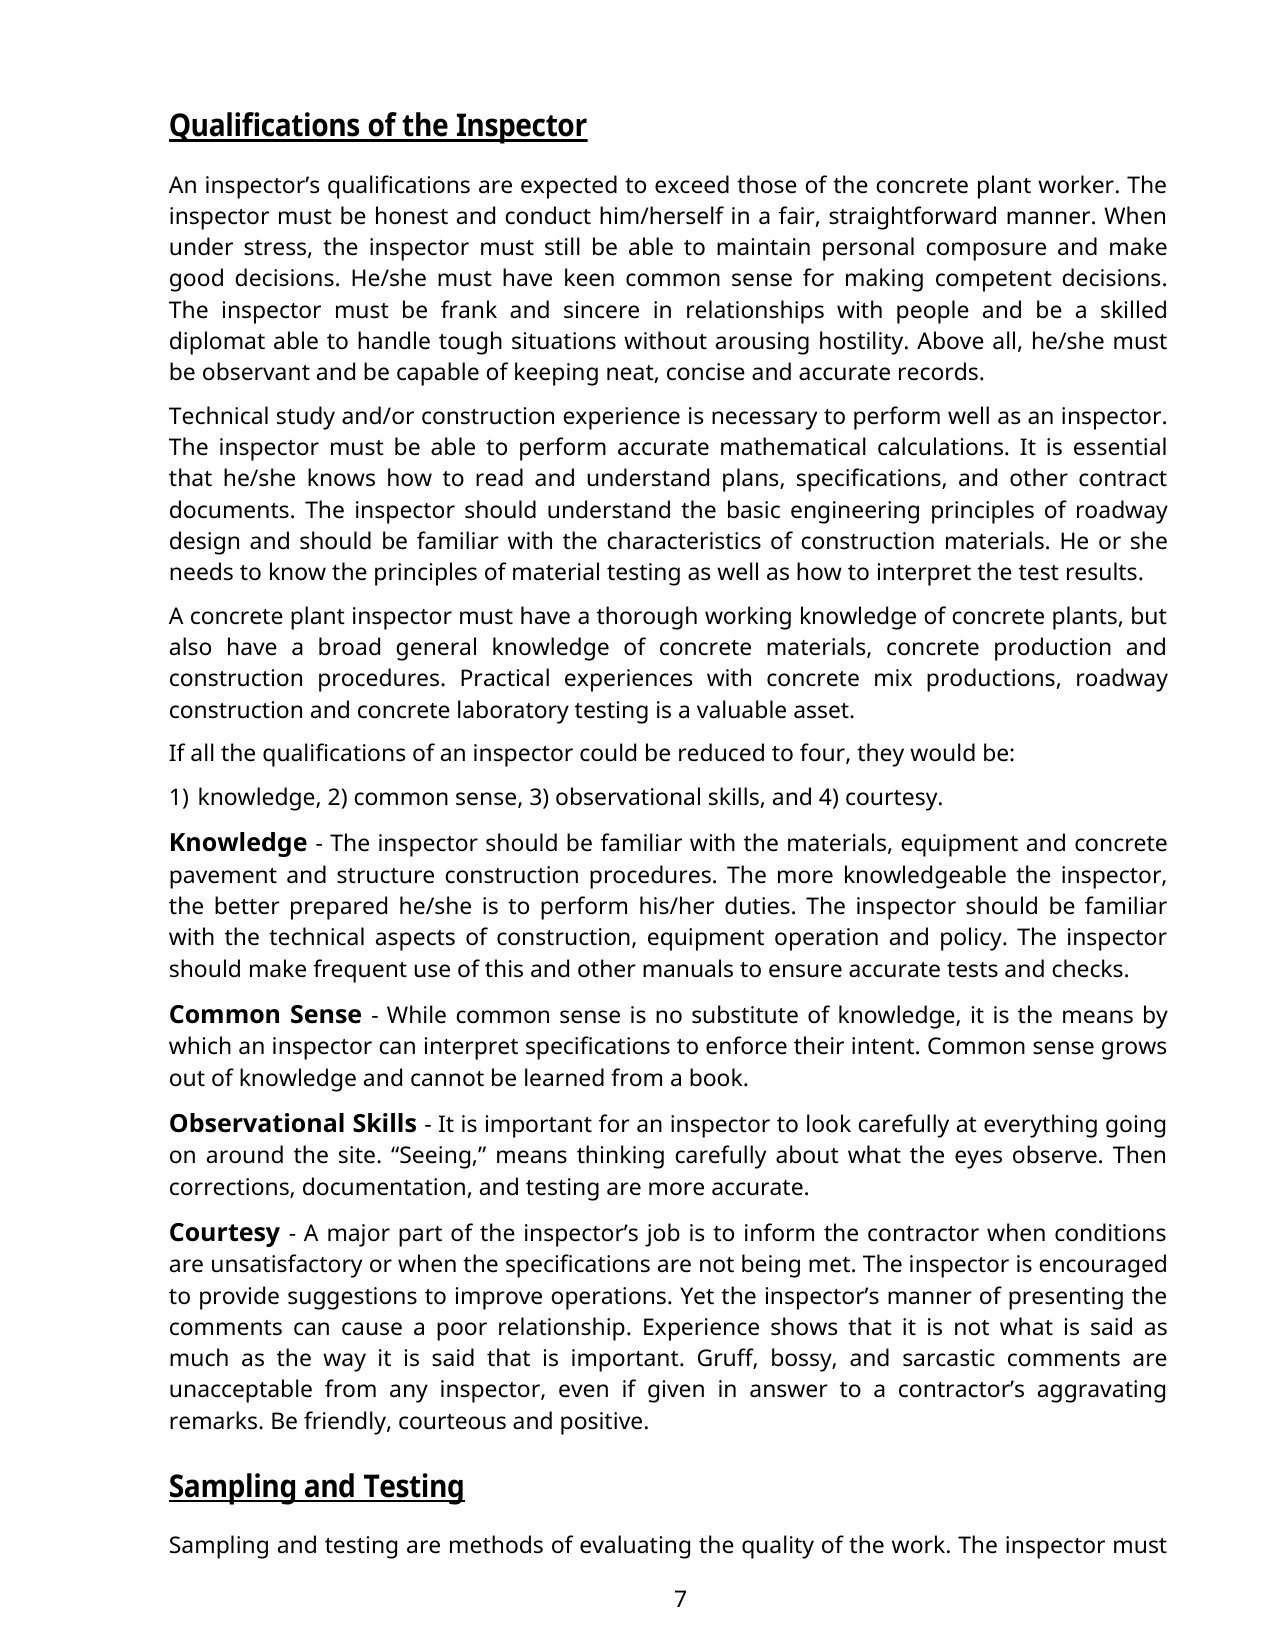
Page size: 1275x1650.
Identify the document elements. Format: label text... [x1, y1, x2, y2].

text Knowledge - The inspector should be familiar with the materials, equipment and concrete pavement and structure construction procedures. The more knowledgeable the inspector, the better prepared he/she is to perform his/her duties. The inspector should be familiar with the technical aspects of construction, equipment operation and policy. The inspector should make frequent use of this and other manuals to ensure accurate tests and checks. [169, 825, 1169, 984]
text Observational Skills - It is important for an inspector to look carefully at everything going on around the site. “Seeing,” means thinking carefully about what the eyes observe. Then corrections, documentation, and testing are more accurate. [169, 1105, 1169, 1202]
text Technical study and/or construction experience is necessary to perform well as an inspector. The inspector must be able to perform accurate mathematical calculations. It is essential that he/she knows how to read and understand plans, specifications, and other contract documents. The inspector should understand the basic engineering principles of roadway design and should be familiar with the characteristics of construction materials. He or she needs to know the principles of material testing as well as how to interpret the test results. [169, 400, 1169, 587]
list knowledge, 2) common sense, 3) observational skills, and 4) courtesy. [169, 781, 1169, 812]
text Courtesy - A major part of the inspector’s job is to inform the contractor when conditions are unsatisfactory or when the specifications are not being met. The inspector is encouraged to provide suggestions to improve operations. Yet the inspector’s manner of presenting the comments can cause a poor relationship. Experience shows that it is not what is said as much as the way it is said that is important. Gruff, bossy, and sarcastic comments are unacceptable from any inspector, even if given in answer to a contractor’s aggravating remarks. Be friendly, courteous and positive. [169, 1214, 1169, 1436]
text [169, 1529, 1169, 1561]
subtitle Sampling and Testing [169, 1464, 1169, 1507]
text Common Sense - While common sense is no substitute of knowledge, it is the means by which an inspector can interpret specifications to enforce their intent. Common sense grows out of knowledge and cannot be learned from a book. [169, 996, 1169, 1093]
text A concrete plant inspector must have a thorough working knowledge of concrete plants, but also have a broad general knowledge of concrete materials, concrete production and construction procedures. Practical experiences with concrete mix productions, roadway construction and concrete laboratory testing is a valuable asset. [169, 600, 1169, 725]
text An inspector’s qualifications are expected to exceed those of the concrete plant worker. The inspector must be honest and conduct him/herself in a fair, straightforward manner. When under stress, the inspector must still be able to maintain personal composure and make good decisions. He/she must have keen common sense for making competent decisions. The inspector must be frank and sincere in relationships with people and be a skilled diplomat able to handle tough situations without arousing hostility. Above all, he/she must be observant and be capable of keeping neat, concise and accurate records. [169, 169, 1169, 387]
subtitle Qualifications of the Inspector [169, 103, 1172, 146]
text If all the qualifications of an inspector could be reduced to four, they would be: [169, 737, 1169, 768]
